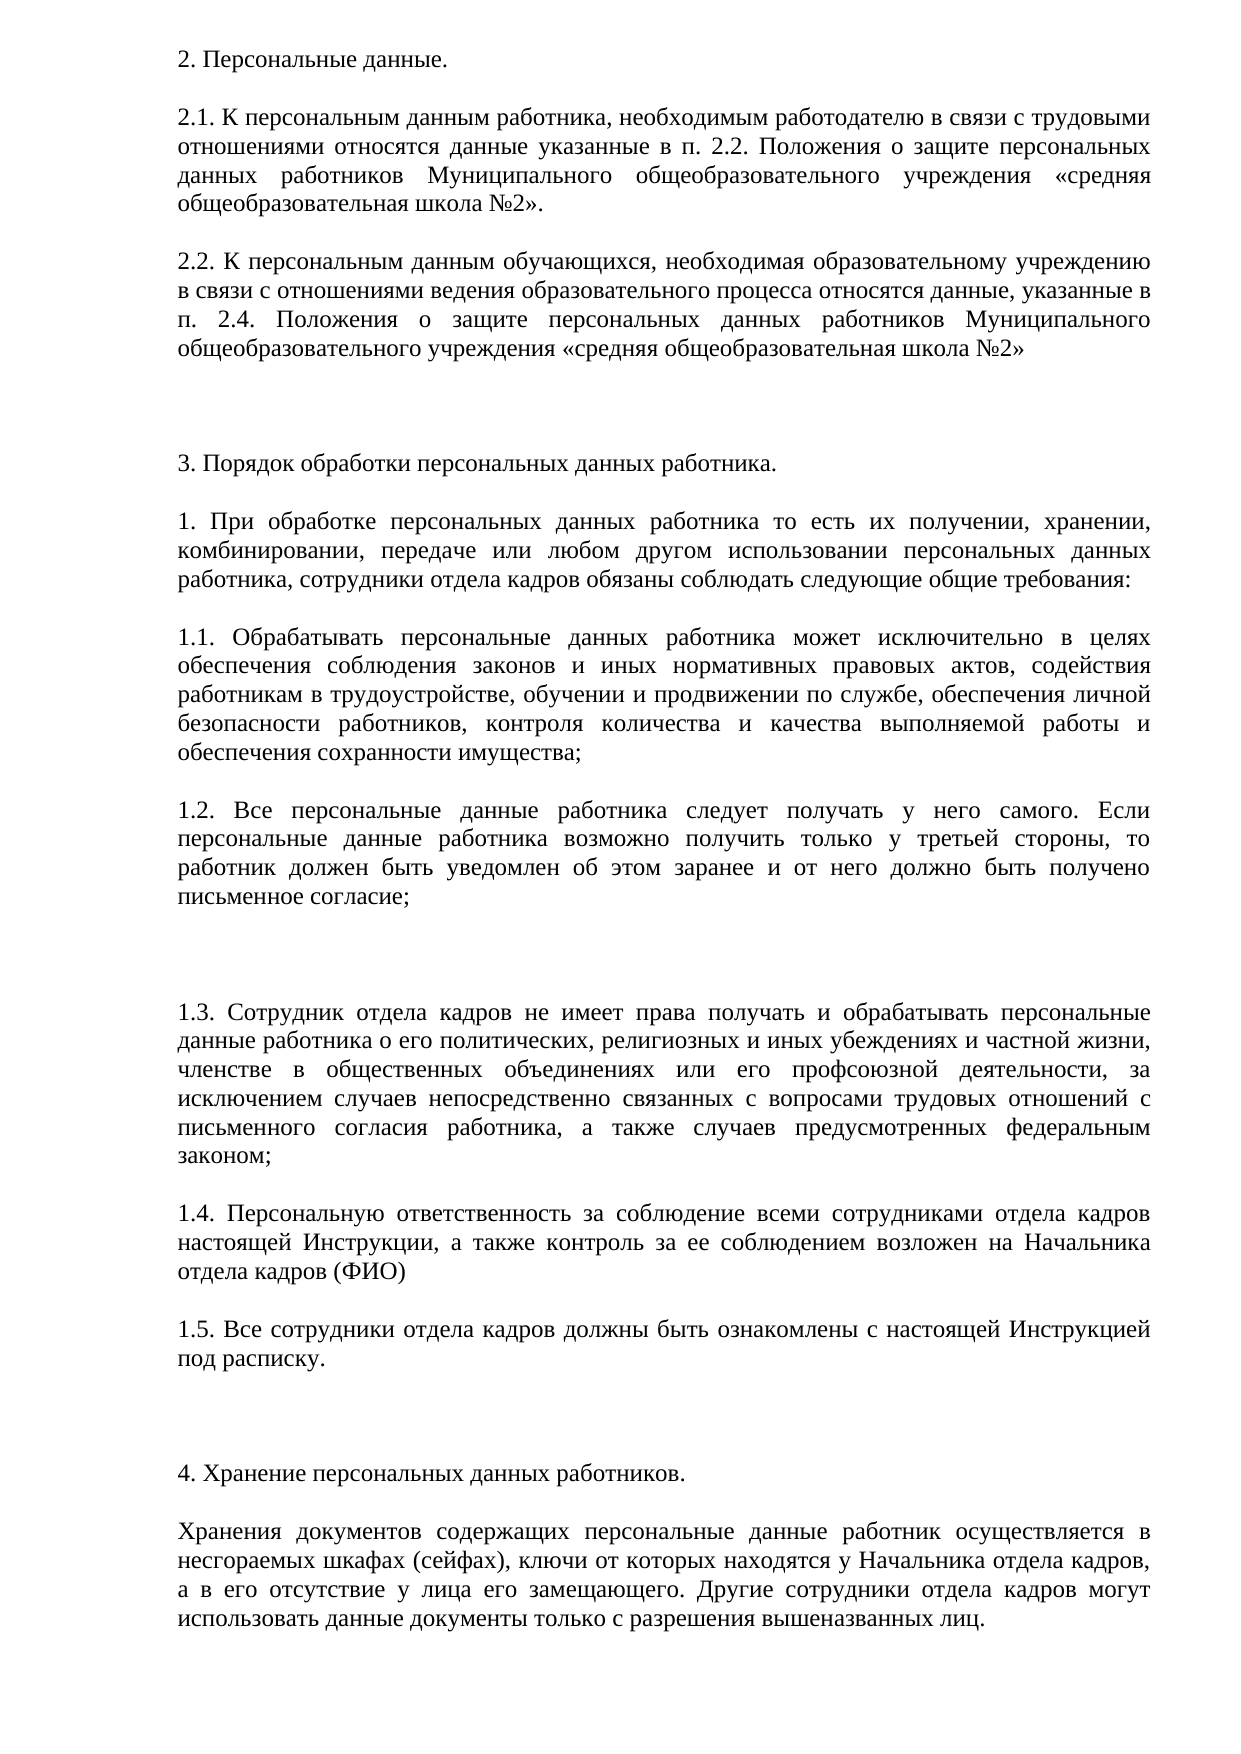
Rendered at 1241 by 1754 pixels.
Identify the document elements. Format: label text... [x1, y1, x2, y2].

text 3. Порядок обработки персональных данных работника. [177, 448, 1152, 477]
text 2. Персональные данные. [177, 44, 1152, 73]
text 4. Хранение персональных данных работников. [177, 1458, 1152, 1487]
text 2.2. К персональным данным обучающихся, необходимая образовательному учреждению в связи с отношениями ведения образовательного процесса относятся данные, указанные в п. 2.4. Положения о защите персональных данных работников Муниципального общеобразовательного учреждения «средняя общеобразовательная школа №2» [177, 246, 1152, 361]
text 1.5. Все сотрудники отдела кадров должны быть ознакомлены с настоящей Инструкцией под расписку. [177, 1314, 1152, 1371]
text 1.2. Все персональные данные работника следует получать у него самого. Если персональные данные работника возможно получить только у третьей стороны, то работник должен быть уведомлен об этом заранее и от него должно быть получено письменное согласие; [177, 795, 1152, 910]
text 1.1. Обрабатывать персональные данных работника может исключительно в целях обеспечения соблюдения законов и иных нормативных правовых актов, содействия работникам в трудоустройстве, обучении и продвижении по службе, обеспечения личной безопасности работников, контроля количества и качества выполняемой работы и обеспечения сохранности имущества; [177, 622, 1152, 766]
text Хранения документов содержащих персональные данные работник осуществляется в несгораемых шкафах (сейфах), ключи от которых находятся у Начальника отдела кадров, а в его отсутствие у лица его замещающего. Другие сотрудники отдела кадров могут использовать данные документы только с разрешения вышеназванных лиц. [177, 1516, 1152, 1631]
text 2.1. К персональным данным работника, необходимым работодателю в связи с трудовыми отношениями относятся данные указанные в п. 2.2. Положения о защите персональных данных работников Муниципального общеобразовательного учреждения «средняя общеобразовательная школа №2». [177, 102, 1152, 217]
text 1.3. Сотрудник отдела кадров не имеет права получать и обрабатывать персональные данные работника о его политических, религиозных и иных убеждениях и частной жизни, членстве в общественных объединениях или его профсоюзной деятельности, за исключением случаев непосредственно связанных с вопросами трудовых отношений с письменного согласия работника, а также случаев предусмотренных федеральным законом; [177, 997, 1152, 1169]
text 1.4. Персональную ответственность за соблюдение всеми сотрудниками отдела кадров настоящей Инструкции, а также контроль за ее соблюдением возложен на Начальника отдела кадров (ФИО) [177, 1198, 1152, 1285]
text 1. При обработке персональных данных работника то есть их получении, хранении, комбинировании, передаче или любом другом использовании персональных данных работника, сотрудники отдела кадров обязаны соблюдать следующие общие требования: [177, 506, 1152, 593]
